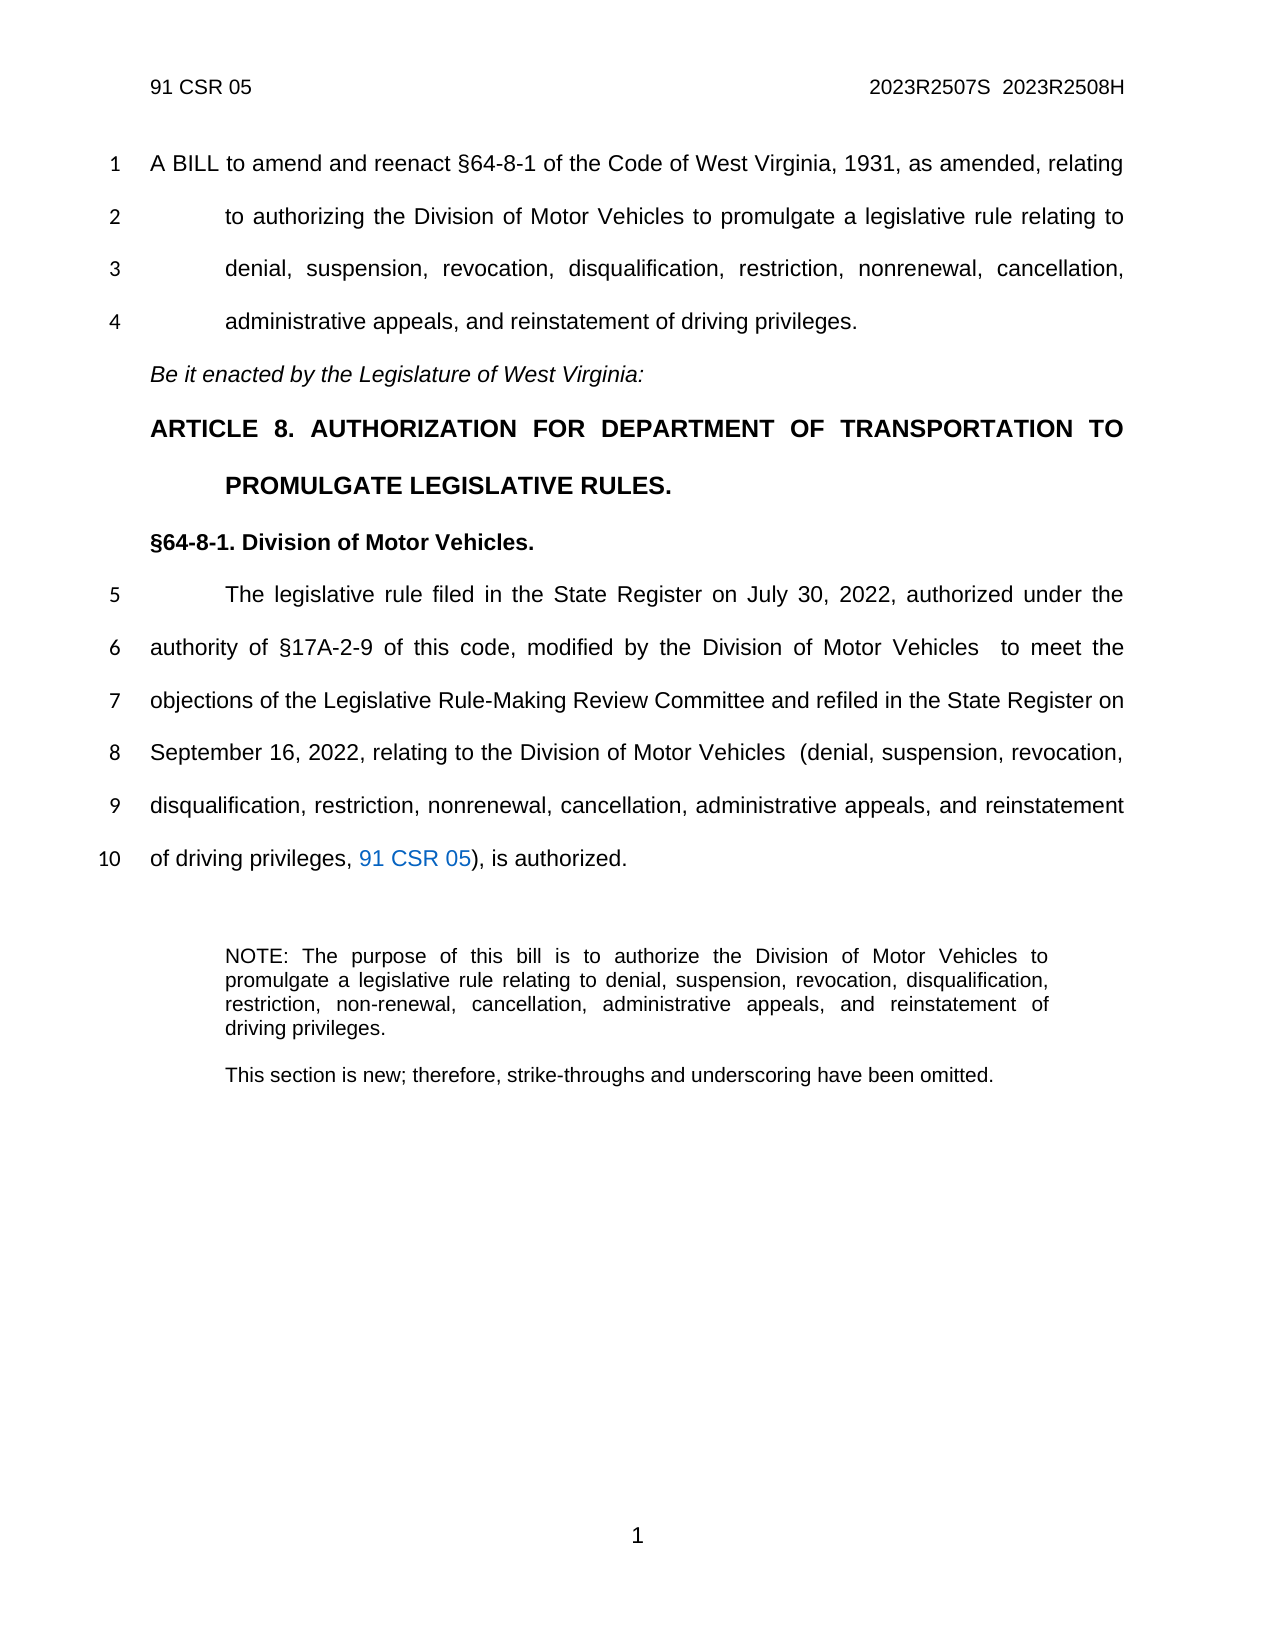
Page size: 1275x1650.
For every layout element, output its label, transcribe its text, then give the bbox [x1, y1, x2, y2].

subtitle §64-8-1. Division of Motor Vehicles. [150, 528, 1125, 555]
text Be it enacted by the Legislature of West Virginia: [150, 361, 1125, 387]
text The legislative rule filed in the State Register on July 30, 2022, authorized under the authority of §17A-2-9 of this code, modified by the Division of Motor Vehicles to meet the objections of the Legislative Rule-Making Review Committee and refiled in the State Register on September 16, 2022, relating to the Division of Motor Vehicles (denial, suspension, revocation, disqualification, restriction, nonrenewal, cancellation, administrative appeals, and reinstatement of driving privileges, 91 CSR 05), is authorized. [150, 581, 1125, 871]
title A BILL to amend and reenact §64-8-1 of the Code of West Virginia, 1931, as amended, relating to authorizing the Division of Motor Vehicles to promulgate a legislative rule relating to denial, suspension, revocation, disqualification, restriction, nonrenewal, cancellation, administrative appeals, and reinstatement of driving privileges. [150, 150, 1125, 334]
text NOTE: The purpose of this bill is to authorize the Division of Motor Vehicles to promulgate a legislative rule relating to denial, suspension, revocation, disqualification, restriction, non-renewal, cancellation, administrative appeals, and reinstatement of driving privileges. [225, 944, 1050, 1040]
subtitle ARTICLE 8. Authorization for Department of transportation to promulgate legislative rules. [150, 413, 1125, 500]
text This section is new; therefore, strike-throughs and underscoring have been omitted. [225, 1063, 1050, 1087]
